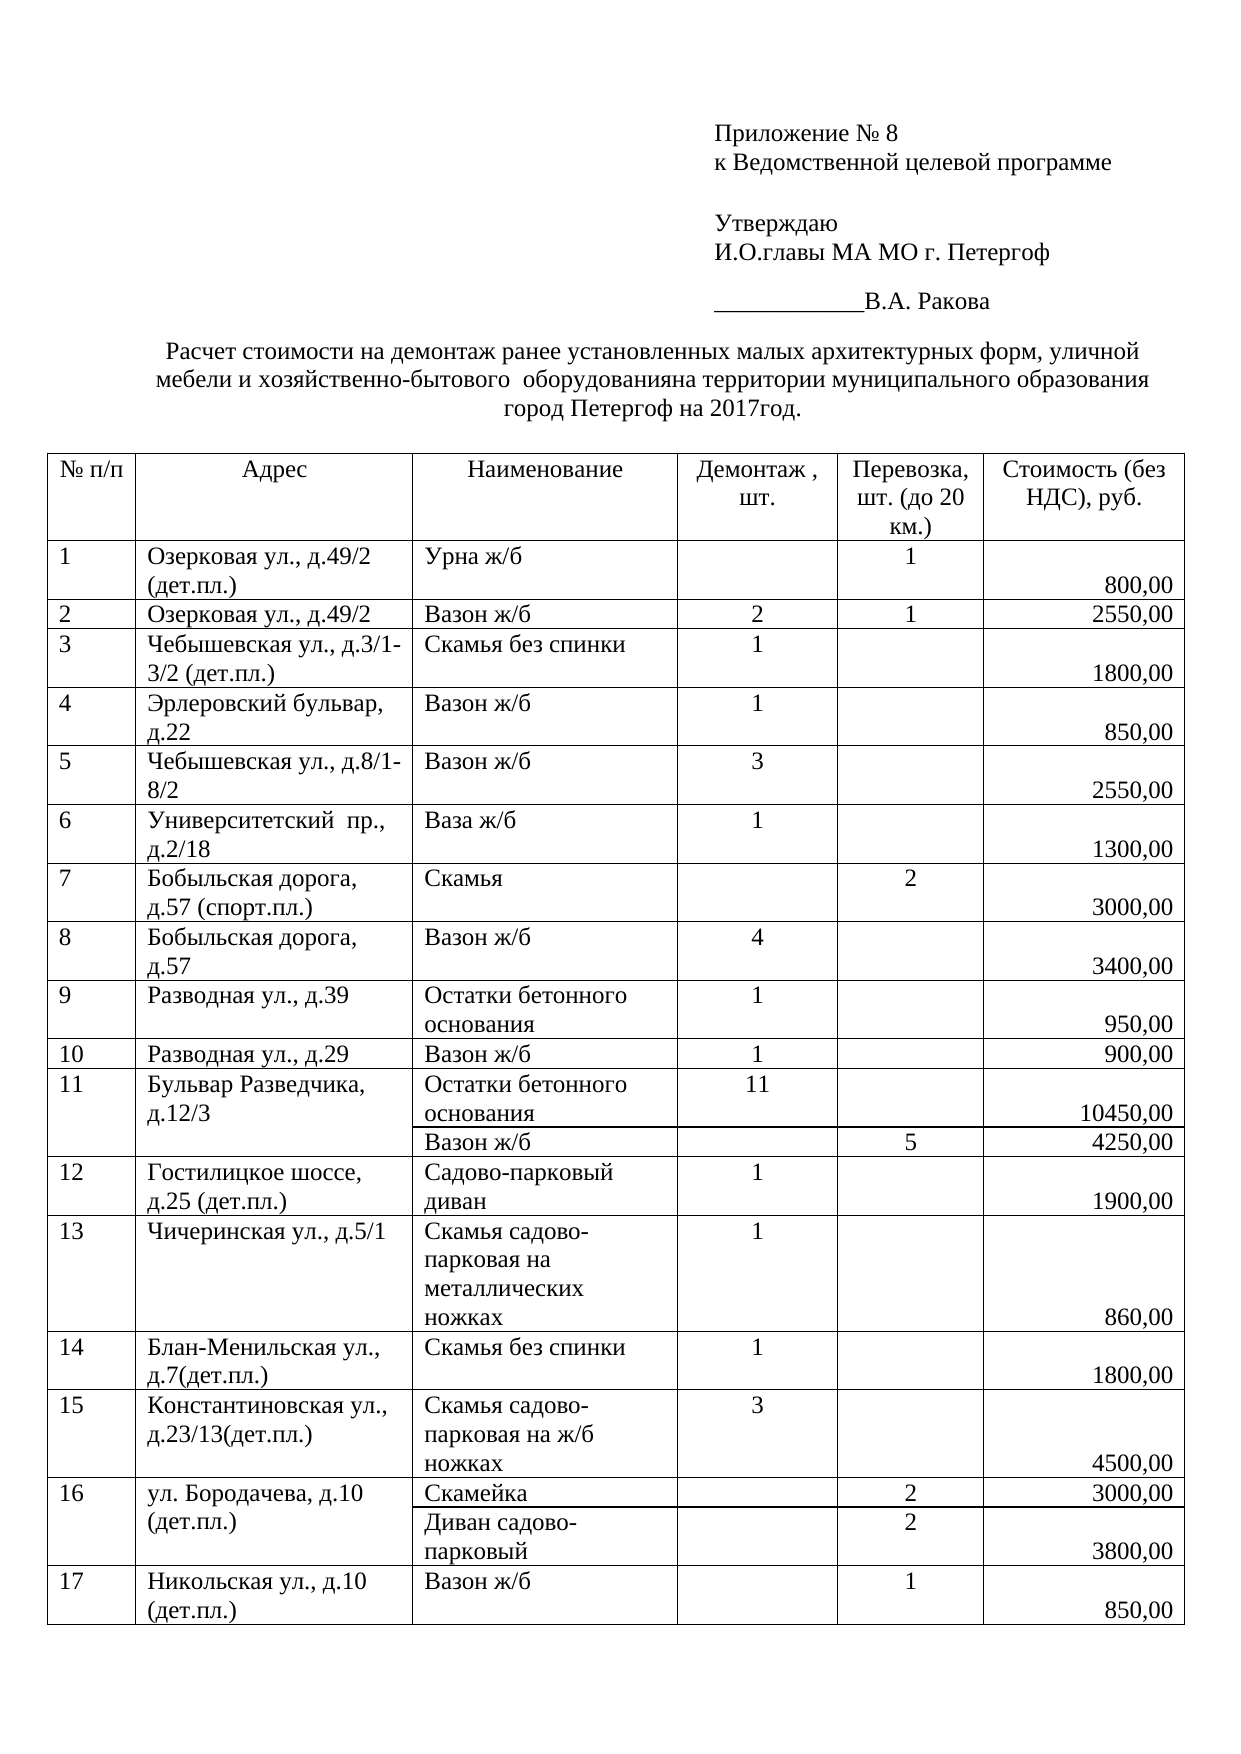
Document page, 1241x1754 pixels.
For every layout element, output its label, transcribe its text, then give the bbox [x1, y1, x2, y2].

table_cell Вазон ж/б [413, 688, 677, 745]
table_header Перевозка, шт. (до 20 км.) [838, 454, 983, 540]
table_cell 850,00 [984, 688, 1184, 745]
table_cell 1900,00 [984, 1157, 1184, 1215]
table_cell Разводная ул., д.39 [136, 981, 412, 1038]
text Приложение № 8 [640, 118, 1181, 147]
table_cell 1300,00 [984, 805, 1184, 862]
table_cell 15 [48, 1390, 135, 1477]
table_cell Бульвар Разведчика, д.12/3 [136, 1069, 412, 1156]
table_cell 2 [838, 1508, 983, 1565]
table_cell Диван садово-парковый [413, 1508, 677, 1565]
table_cell [838, 1039, 983, 1068]
table_cell Остатки бетонного основания [413, 981, 677, 1038]
table_cell Скамья [413, 864, 677, 921]
table_cell [838, 1390, 983, 1477]
table_cell 2 [838, 1478, 983, 1506]
table_cell Вазон ж/б [413, 922, 677, 979]
table_cell [678, 1566, 837, 1623]
table_cell 3000,00 [984, 1478, 1184, 1506]
table_cell 17 [48, 1566, 135, 1623]
table_cell 9 [48, 981, 135, 1038]
table_cell Урна ж/б [413, 541, 677, 598]
table_cell 8 [48, 922, 135, 979]
table_cell Скамья без спинки [413, 1332, 677, 1389]
table_cell Вазон ж/б [413, 1128, 677, 1156]
table_cell 1800,00 [984, 1332, 1184, 1389]
table_cell 3800,00 [984, 1508, 1184, 1565]
table_cell 1 [678, 629, 837, 687]
table_cell Бобыльская дорога, д.57 (спорт.пл.) [136, 864, 412, 921]
table_cell [838, 1069, 983, 1126]
table_cell 3400,00 [984, 922, 1184, 979]
table_cell [838, 688, 983, 745]
table_cell 7 [48, 864, 135, 921]
table_cell 900,00 [984, 1039, 1184, 1068]
table_cell 10450,00 [984, 1069, 1184, 1126]
table_cell [838, 1332, 983, 1389]
table_cell Чебышевская ул., д.8/1-8/2 [136, 746, 412, 804]
text И.О.главы МА МО г. Петергоф [124, 237, 1181, 265]
table_cell 1 [678, 981, 837, 1038]
table_cell 3 [48, 629, 135, 687]
table_cell Скамья без спинки [413, 629, 677, 687]
table_cell 860,00 [984, 1216, 1184, 1331]
table_cell [678, 864, 837, 921]
table_cell Эрлеровский бульвар, д.22 [136, 688, 412, 745]
table_cell Университетский пр., д.2/18 [136, 805, 412, 862]
table_cell 11 [678, 1069, 837, 1126]
table_cell Ваза ж/б [413, 805, 677, 862]
table_cell 10 [48, 1039, 135, 1068]
table_cell Разводная ул., д.29 [136, 1039, 412, 1068]
table_cell Вазон ж/б [413, 746, 677, 804]
table_cell Вазон ж/б [413, 600, 677, 628]
text Расчет стоимости на демонтаж ранее установленных малых архитектурных форм, уличной мебели и хозяйственно-бытового оборудованияна территории муниципального образования город Петергоф на 2017год. [124, 336, 1181, 422]
table_cell [838, 981, 983, 1038]
table_cell Никольская ул., д.10 (дет.пл.) [136, 1566, 412, 1623]
table_cell 2550,00 [984, 600, 1184, 628]
table_cell 3 [678, 1390, 837, 1477]
table_cell 2 [48, 600, 135, 628]
table_cell Скамейка [413, 1478, 677, 1506]
table_cell 4 [48, 688, 135, 745]
table_header Адрес [136, 454, 412, 540]
text Утверждаю [640, 208, 1181, 237]
table_cell 1 [838, 600, 983, 628]
table_cell 1 [838, 1566, 983, 1623]
table_cell 6 [48, 805, 135, 862]
table_cell 800,00 [984, 541, 1184, 598]
table_cell 2 [838, 864, 983, 921]
table_header Наименование [413, 454, 677, 540]
table_cell [838, 922, 983, 979]
table_cell 12 [48, 1157, 135, 1215]
table_cell Константиновская ул., д.23/13(дет.пл.) [136, 1390, 412, 1477]
table_cell 5 [48, 746, 135, 804]
text к Ведомственной целевой программе [124, 147, 1181, 176]
table_cell [838, 805, 983, 862]
table_cell [678, 1508, 837, 1565]
table_cell Бобыльская дорога, д.57 [136, 922, 412, 979]
table_cell 850,00 [984, 1566, 1184, 1623]
table_cell [678, 1128, 837, 1156]
table_cell 1 [678, 1332, 837, 1389]
table_cell Скамья садово-парковая на металлических ножках [413, 1216, 677, 1331]
table_cell 2550,00 [984, 746, 1184, 804]
table_cell Остатки бетонного основания [413, 1069, 677, 1126]
table_cell [838, 746, 983, 804]
table_cell [838, 1157, 983, 1215]
table_cell 1 [678, 688, 837, 745]
table_cell Озерковая ул., д.49/2 (дет.пл.) [136, 541, 412, 598]
table_cell Вазон ж/б [413, 1566, 677, 1623]
table_cell 4250,00 [984, 1128, 1184, 1156]
table_cell Садово-парковый диван [413, 1157, 677, 1215]
table_cell 1 [678, 805, 837, 862]
table_cell 3000,00 [984, 864, 1184, 921]
table_cell 3 [678, 746, 837, 804]
table_cell 1800,00 [984, 629, 1184, 687]
table_cell 1 [678, 1216, 837, 1331]
table_cell 950,00 [984, 981, 1184, 1038]
table_header № п/п [48, 454, 135, 540]
table_cell 14 [48, 1332, 135, 1389]
table_cell 13 [48, 1216, 135, 1331]
table_cell 1 [678, 1039, 837, 1068]
table_cell Чебышевская ул., д.3/1-3/2 (дет.пл.) [136, 629, 412, 687]
table_cell [678, 541, 837, 598]
table_cell 4 [678, 922, 837, 979]
table_cell 2 [678, 600, 837, 628]
table_cell 1 [678, 1157, 837, 1215]
table_cell Гостилицкое шоссе, д.25 (дет.пл.) [136, 1157, 412, 1215]
table_cell 1 [838, 541, 983, 598]
table_header Демонтаж , шт. [678, 454, 837, 540]
table_header Стоимость (без НДС), руб. [984, 454, 1184, 540]
table_cell Чичеринская ул., д.5/1 [136, 1216, 412, 1331]
table_cell 5 [838, 1128, 983, 1156]
text ____________В.А. Ракова [124, 286, 1181, 315]
table_cell [838, 1216, 983, 1331]
table_cell ул. Бородачева, д.10 (дет.пл.) [136, 1478, 412, 1565]
table_cell 16 [48, 1478, 135, 1565]
table_cell 11 [48, 1069, 135, 1156]
table_cell [838, 629, 983, 687]
table_cell 1 [48, 541, 135, 598]
table_cell Скамья садово-парковая на ж/б ножках [413, 1390, 677, 1477]
table_cell [678, 1478, 837, 1506]
table_cell Озерковая ул., д.49/2 [136, 600, 412, 628]
table_cell 4500,00 [984, 1390, 1184, 1477]
table_cell Вазон ж/б [413, 1039, 677, 1068]
table_cell Блан-Менильская ул., д.7(дет.пл.) [136, 1332, 412, 1389]
